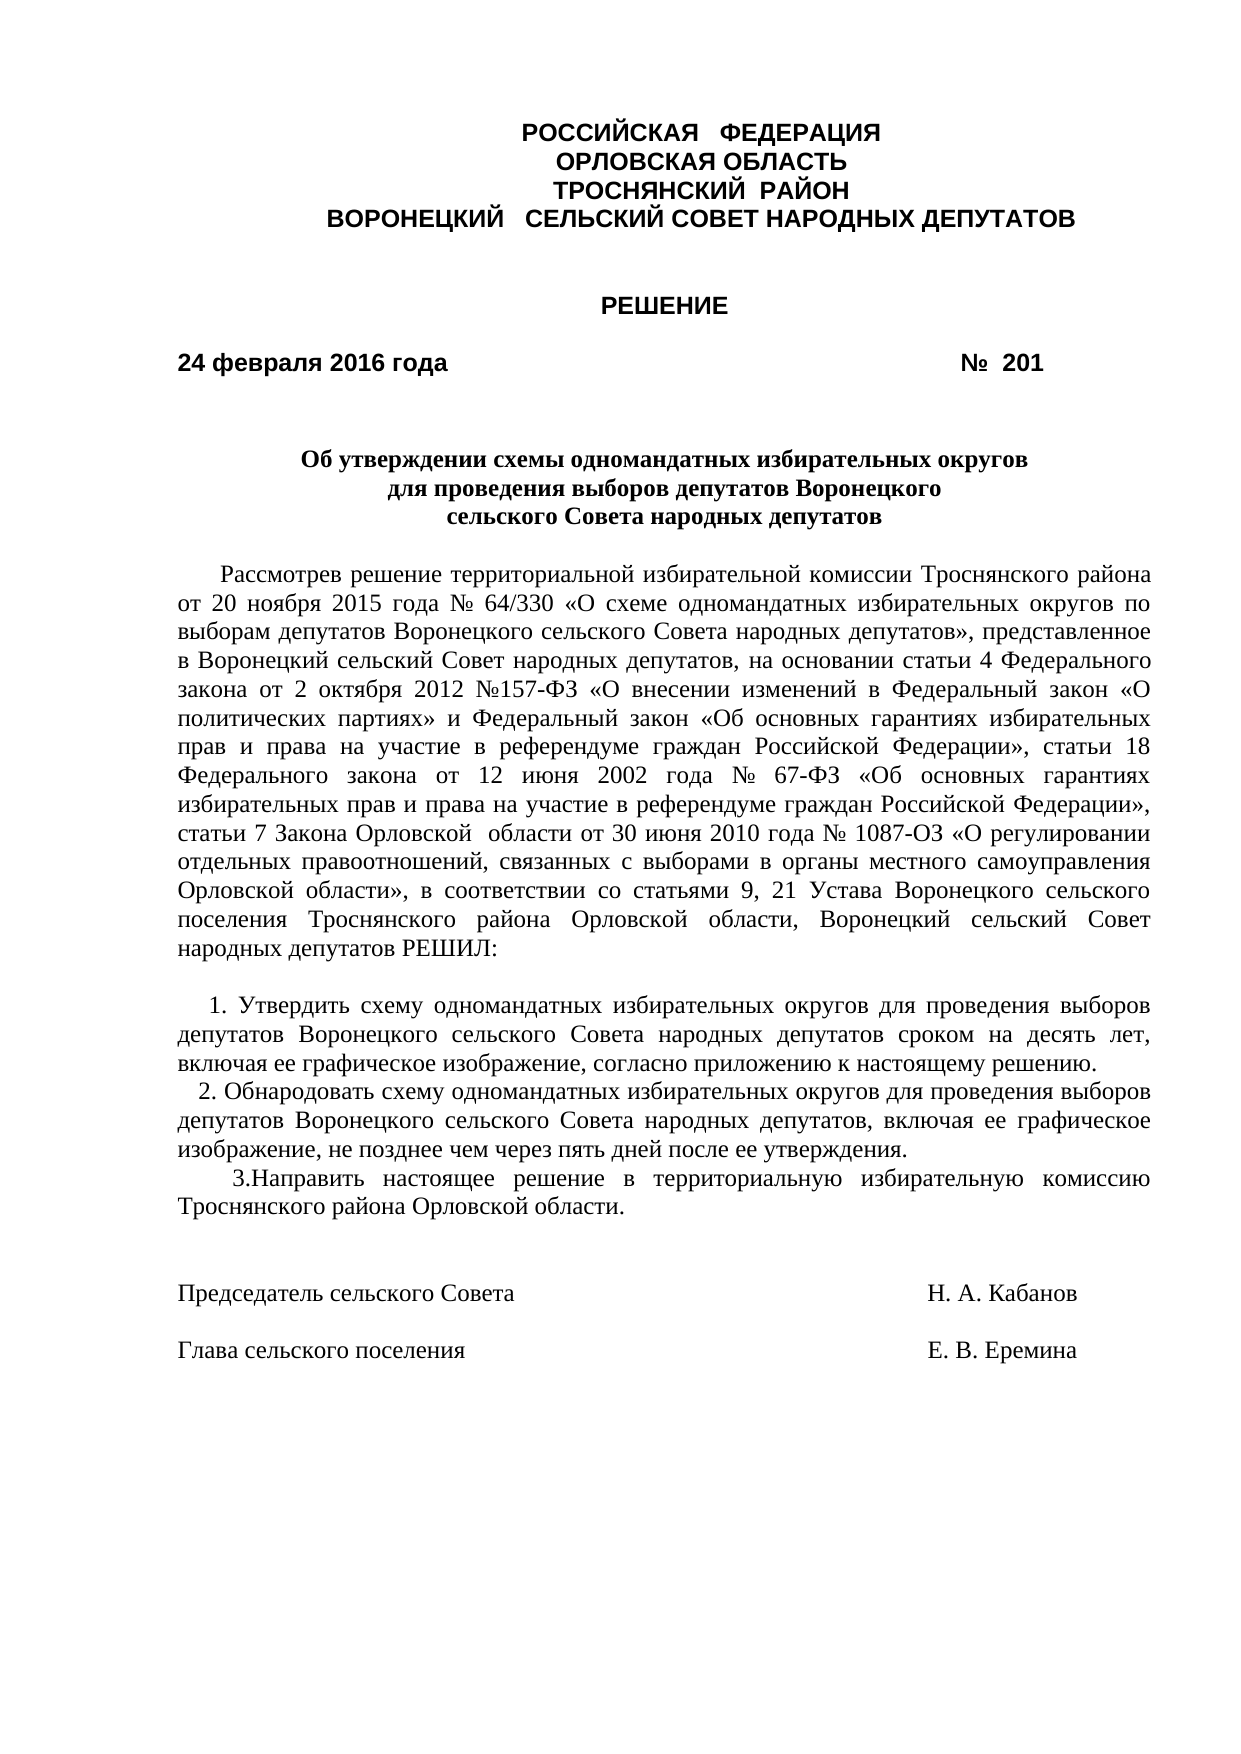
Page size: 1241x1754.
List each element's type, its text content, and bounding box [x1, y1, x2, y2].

text 24 февраля 2016 года № 201 [177, 348, 1152, 377]
text ВОРОНЕЦКИЙ СЕЛЬСКИЙ СОВЕТ НАРОДНЫХ ДЕПУТАТОВ [177, 204, 1152, 233]
text Глава сельского поселения Е. В. Еремина [177, 1335, 1152, 1364]
text ТРОСНЯНСКИЙ РАЙОН [177, 176, 1152, 204]
text 3.Направить настоящее решение в территориальную избирательную комиссию Троснянского района Орловской области. [177, 1163, 1152, 1220]
text РОССИЙСКАЯ ФЕДЕРАЦИЯ [177, 118, 1152, 147]
text сельского Совета народных депутатов [177, 501, 1152, 530]
text ОРЛОВСКАЯ ОБЛАСТЬ [177, 147, 1152, 176]
text 1. Утвердить схему одномандатных избирательных округов для проведения выборов депутатов Воронецкого сельского Совета народных депутатов сроком на десять лет, включая ее графическое изображение, согласно приложению к настоящему решению. [177, 990, 1152, 1076]
text Рассмотрев решение территориальной избирательной комиссии Троснянского района от 20 ноября 2015 года № 64/330 «О схеме одномандатных избирательных округов по выборам депутатов Воронецкого сельского Совета народных депутатов», представленное в Воронецкий сельский Совет народных депутатов, на основании статьи 4 Федерального закона от 2 октября 2012 №157-ФЗ «О внесении изменений в Федеральный закон «О политических партиях» и Федеральный закон «Об основных гарантиях избирательных прав и права на участие в референдуме граждан Российской Федерации», статьи 18 Федерального закона от 12 июня 2002 года № 67-ФЗ «Об основных гарантиях избирательных прав и права на участие в референдуме граждан Российской Федерации», статьи 7 Закона Орловской области от 30 июня 2010 года № 1087-ОЗ «О регулировании отдельных правоотношений, связанных с выборами в органы местного самоуправления Орловской области», в соответствии со статьями 9, 21 Устава Воронецкого сельского поселения Троснянского района Орловской области, Воронецкий сельский Совет народных депутатов РЕШИЛ: [177, 559, 1152, 961]
text Председатель сельского Совета Н. А. Кабанов [177, 1278, 1152, 1306]
text Об утверждении схемы одномандатных избирательных округов [177, 444, 1152, 473]
text 2. Обнародовать схему одномандатных избирательных округов для проведения выборов депутатов Воронецкого сельского Совета народных депутатов, включая ее графическое изображение, не позднее чем через пять дней после ее утверждения. [177, 1076, 1152, 1163]
text РЕШЕНИЕ [177, 291, 1152, 319]
text для проведения выборов депутатов Воронецкого [177, 473, 1152, 501]
